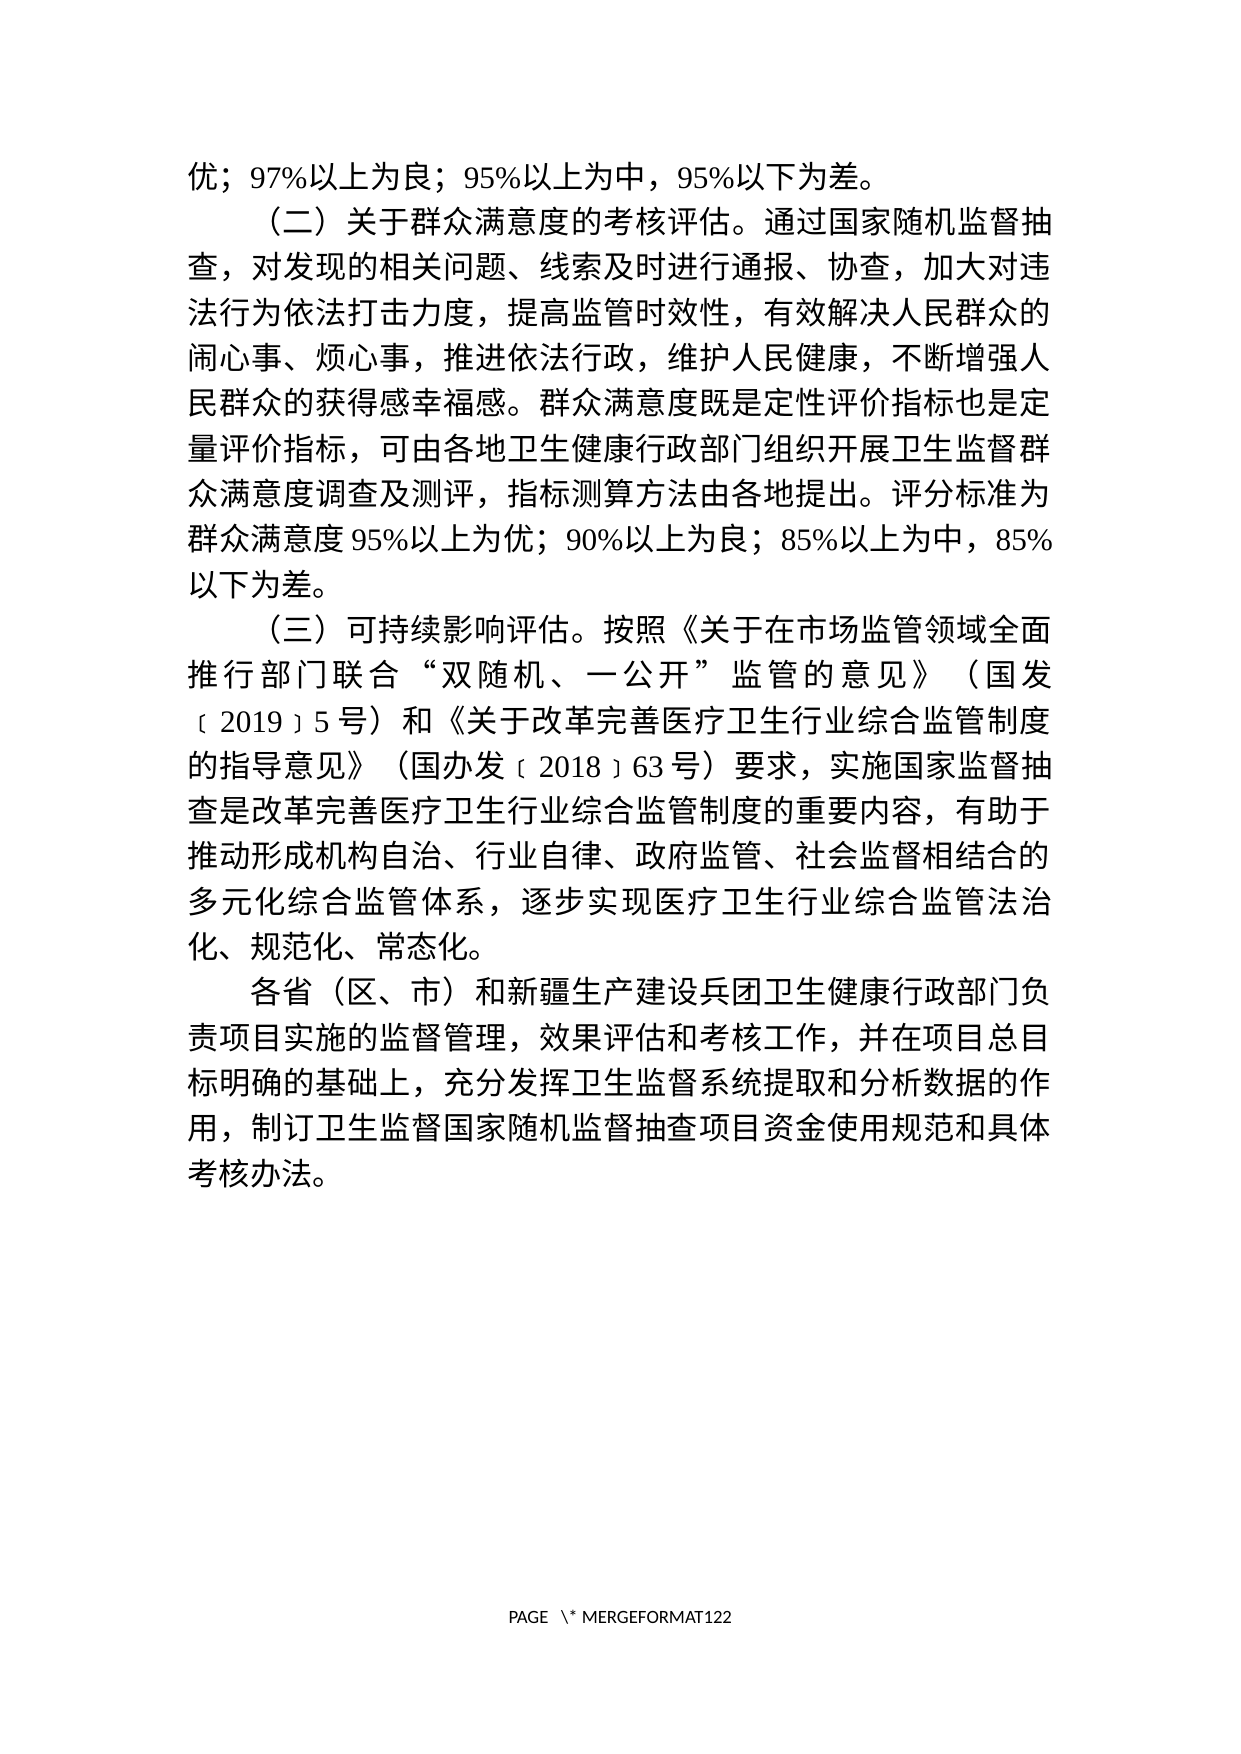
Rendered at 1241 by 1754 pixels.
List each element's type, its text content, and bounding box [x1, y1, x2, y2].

text （三）可持续影响评估。按照《关于在市场监管领域全面推行部门联合“双随机、一公开”监管的意见》（国发﹝2019﹞5号）和《关于改革完善医疗卫生行业综合监管制度的指导意见》（国办发﹝2018﹞63号）要求，实施国家监督抽查是改革完善医疗卫生行业综合监管制度的重要内容，有助于推动形成机构自治、行业自律、政府监管、社会监督相结合的多元化综合监管体系，逐步实现医疗卫生行业综合监管法治化、规范化、常态化。 [187, 605, 1053, 968]
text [187, 152, 1053, 197]
text 各省（区、市）和新疆生产建设兵团卫生健康行政部门负责项目实施的监督管理，效果评估和考核工作，并在项目总目标明确的基础上，充分发挥卫生监督系统提取和分析数据的作用，制订卫生监督国家随机监督抽查项目资金使用规范和具体考核办法。 [187, 968, 1053, 1194]
text （二）关于群众满意度的考核评估。通过国家随机监督抽查，对发现的相关问题、线索及时进行通报、协查，加大对违法行为依法打击力度，提高监管时效性，有效解决人民群众的闹心事、烦心事，推进依法行政，维护人民健康，不断增强人民群众的获得感幸福感。群众满意度既是定性评价指标也是定量评价指标，可由各地卫生健康行政部门组织开展卫生监督群众满意度调查及测评，指标测算方法由各地提出。评分标准为群众满意度95%以上为优；90%以上为良；85%以上为中，85%以下为差。 [187, 197, 1053, 605]
